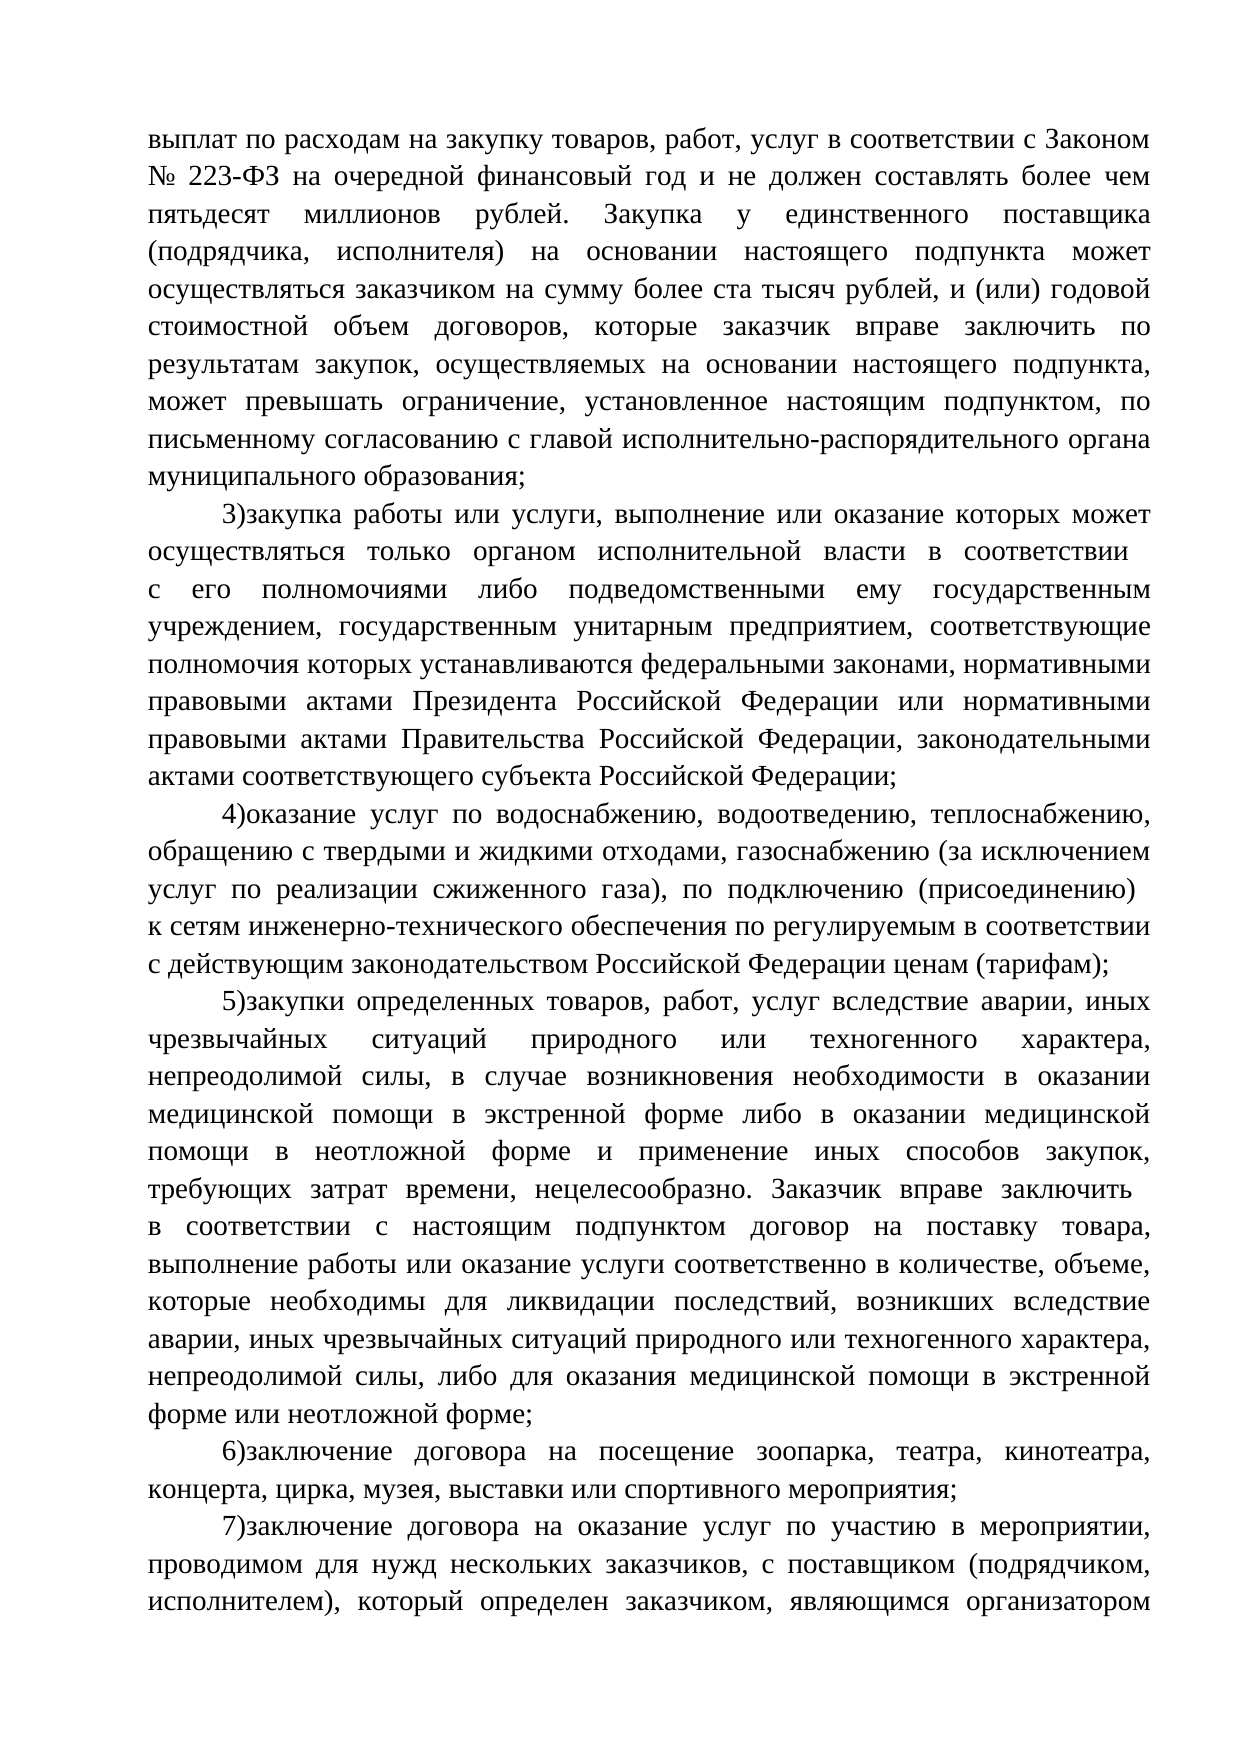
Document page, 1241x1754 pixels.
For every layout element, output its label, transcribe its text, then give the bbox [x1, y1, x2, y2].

text 3)закупка работы или услуги, выполнение или оказание которых может осуществляться только органом исполнительной власти в соответствии с его полномочиями либо подведомственными ему государственным учреждением, государственным унитарным предприятием, соответствующие полномочия которых устанавливаются федеральными законами, нормативными правовыми актами Президента Российской Федерации или нормативными правовыми актами Правительства Российской Федерации, законодательными актами соответствующего субъекта Российской Федерации; [148, 493, 1152, 793]
text 4)оказание услуг по водоснабжению, водоотведению, теплоснабжению, обращению с твердыми и жидкими отходами, газоснабжению (за исключением услуг по реализации сжиженного газа), по подключению (присоединению) к сетям инженерно-технического обеспечения по регулируемым в соответствии с действующим законодательством Российской Федерации ценам (тарифам); [148, 793, 1152, 981]
text 5)закупки определенных товаров, работ, услуг вследствие аварии, иных чрезвычайных ситуаций природного или техногенного характера, непреодолимой силы, в случае возникновения необходимости в оказании медицинской помощи в экстренной форме либо в оказании медицинской помощи в неотложной форме и применение иных способов закупок, требующих затрат времени, нецелесообразно. Заказчик вправе заключить в соответствии с настоящим подпунктом договор на поставку товара, выполнение работы или оказание услуги соответственно в количестве, объеме, которые необходимы для ликвидации последствий, возникших вследствие аварии, иных чрезвычайных ситуаций природного или техногенного характера, непреодолимой силы, либо для оказания медицинской помощи в экстренной форме или неотложной форме; [148, 981, 1152, 1431]
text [148, 118, 1152, 493]
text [148, 1506, 1152, 1618]
text 6)заключение договора на посещение зоопарка, театра, кинотеатра, концерта, цирка, музея, выставки или спортивного мероприятия; [148, 1431, 1152, 1506]
